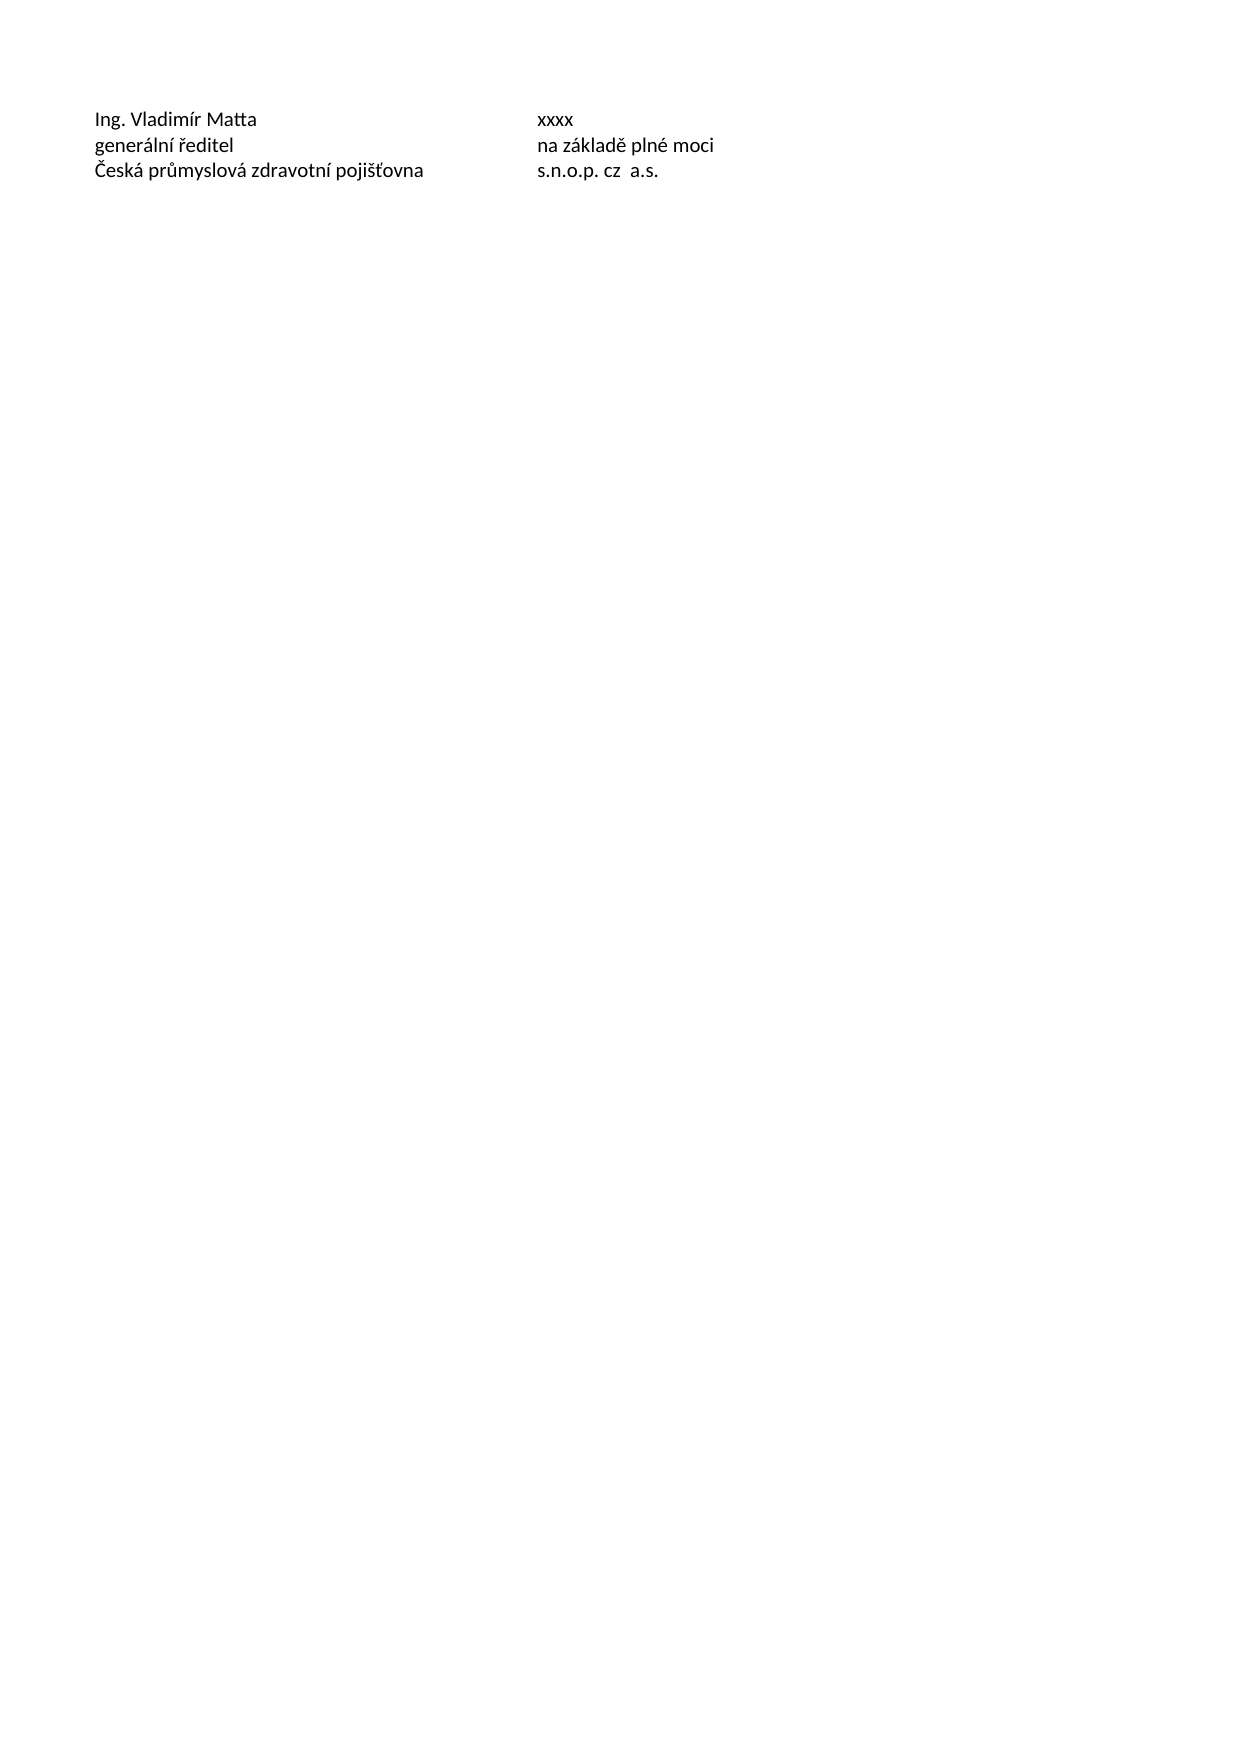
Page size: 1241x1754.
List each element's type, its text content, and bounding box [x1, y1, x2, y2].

text Česká průmyslová zdravotní pojišťovna s.n.o.p. cz a.s. [94, 157, 1146, 183]
text generální ředitel na základě plné moci [94, 132, 1146, 157]
text Ing. Vladimír Matta xxxx [94, 106, 1146, 132]
